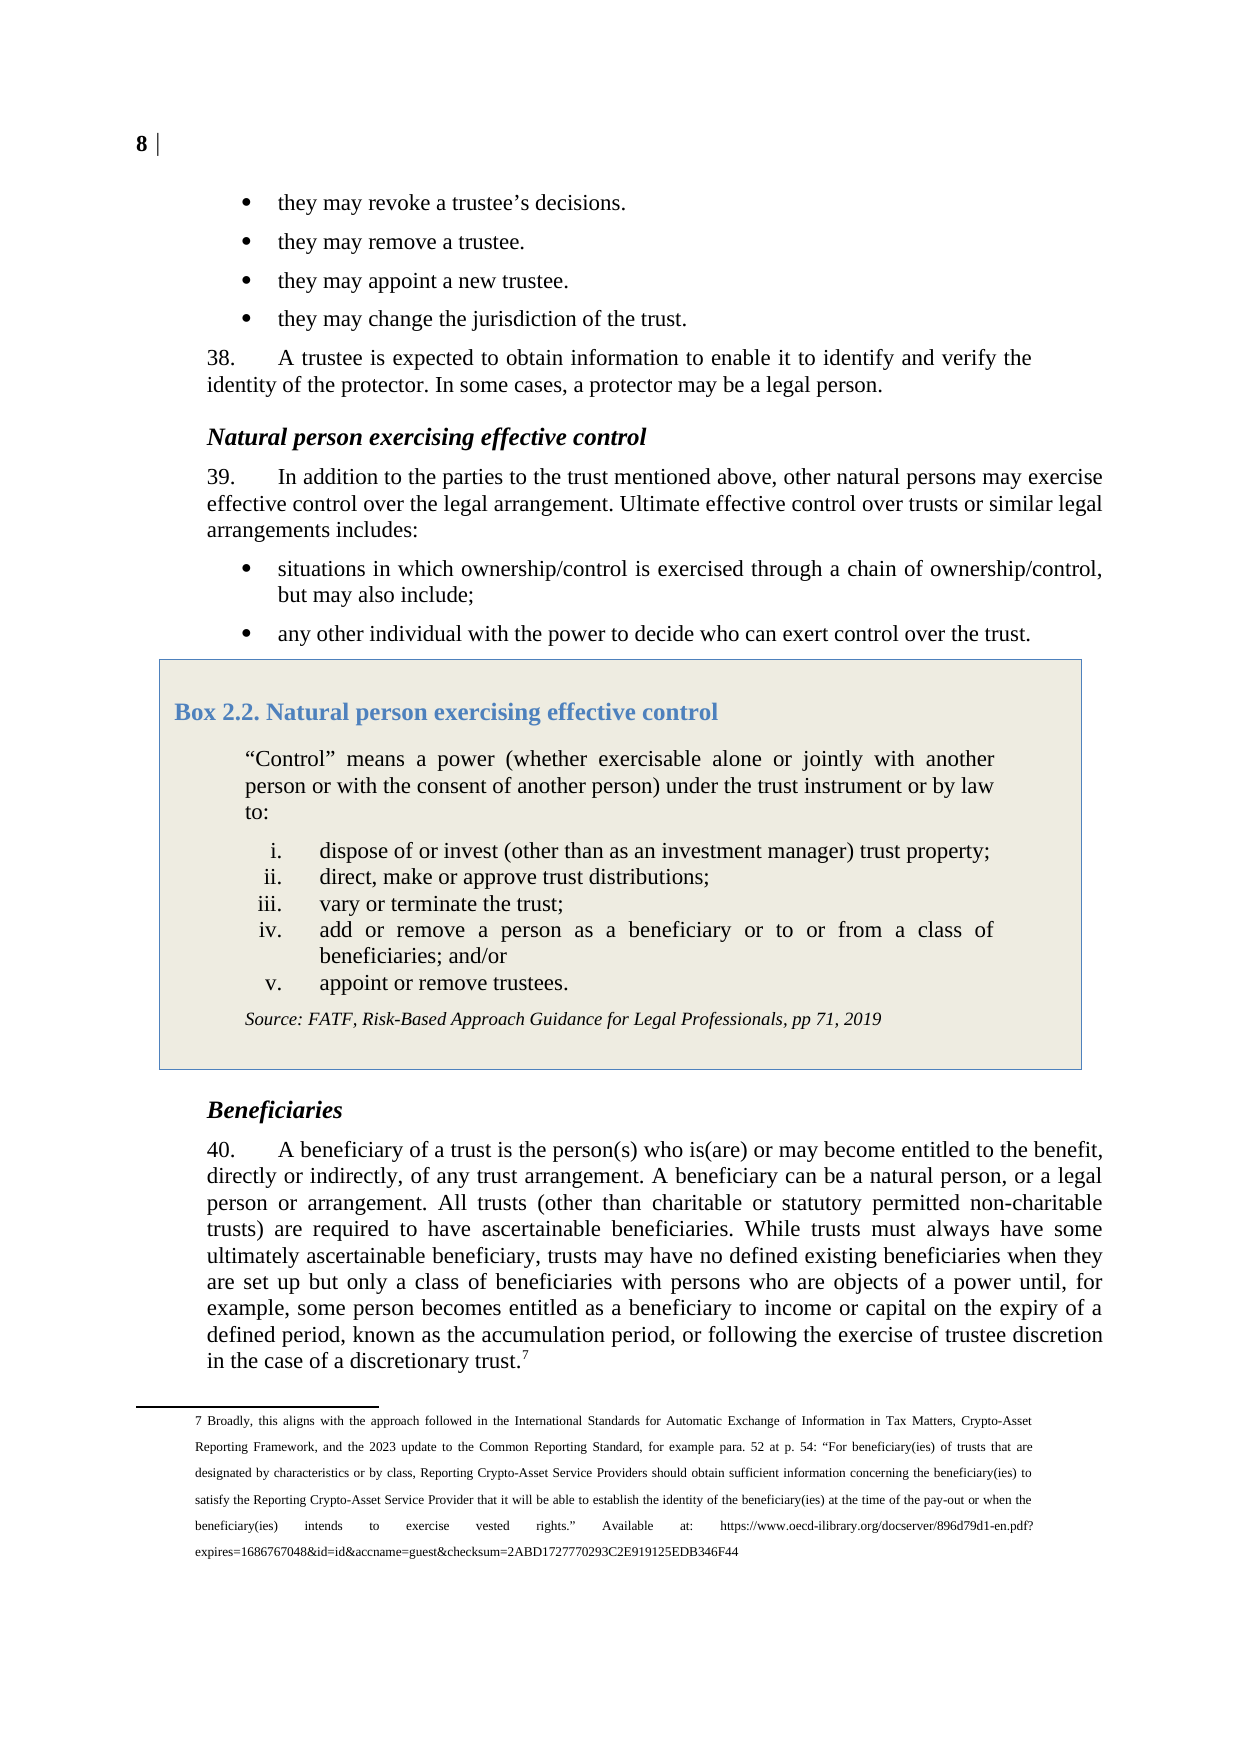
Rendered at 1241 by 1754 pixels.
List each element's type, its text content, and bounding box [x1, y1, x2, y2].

text In addition to the parties to the trust mentioned above, other natural persons may exercise effective control over the legal arrangement. Ultimate effective control over trusts or similar legal arrangements includes: [207, 463, 1104, 542]
title Natural person exercising effective control [207, 422, 1033, 451]
title Beneficiaries [207, 1095, 1033, 1124]
table_header Box 2.2. Natural person exercising effective control “Control” means a power (whether exercisable alone or jointly with another person or with the consent of another person) under the trust instrument or by law to: dispose of or invest (other than as an investment manager) trust property; direct, make or approve trust distributions; vary or terminate the trust; add or remove a person as a beneficiary or to or from a class of beneficiaries; and/or appoint or remove trustees. Source: FATF, Risk-Based Approach Guidance for Legal Professionals, pp 71, 2019 [160, 660, 1081, 1069]
list they may change the jurisdiction of the trust. [242, 306, 1033, 332]
text A beneficiary of a trust is the person(s) who is(are) or may become entitled to the benefit, directly or indirectly, of any trust arrangement. A beneficiary can be a natural person, or a legal person or arrangement. All trusts (other than charitable or statutory permitted non-charitable trusts) are required to have ascertainable beneficiaries. While trusts must always have some ultimately ascertainable beneficiary, trusts may have no defined existing beneficiaries when they are set up but only a class of beneficiaries with persons who are objects of a power until, for example, some person becomes entitled as a beneficiary to income or capital on the expiry of a defined period, known as the accumulation period, or following the exercise of trustee discretion in the case of a discretionary trust. [207, 1136, 1104, 1373]
list any other individual with the power to decide who can exert control over the trust. [242, 620, 1104, 646]
list A trustee is expected to obtain information to enable it to identify and verify the identity of the protector. In some cases, a protector may be a legal person. [207, 344, 1033, 397]
list they may remove a trustee. [242, 228, 1033, 254]
list they may revoke a trustee’s decisions. [242, 189, 1033, 215]
list situations in which ownership/control is exercised through a chain of ownership/control, but may also include; [242, 555, 1104, 608]
list they may appoint a new trustee. [242, 267, 1033, 293]
